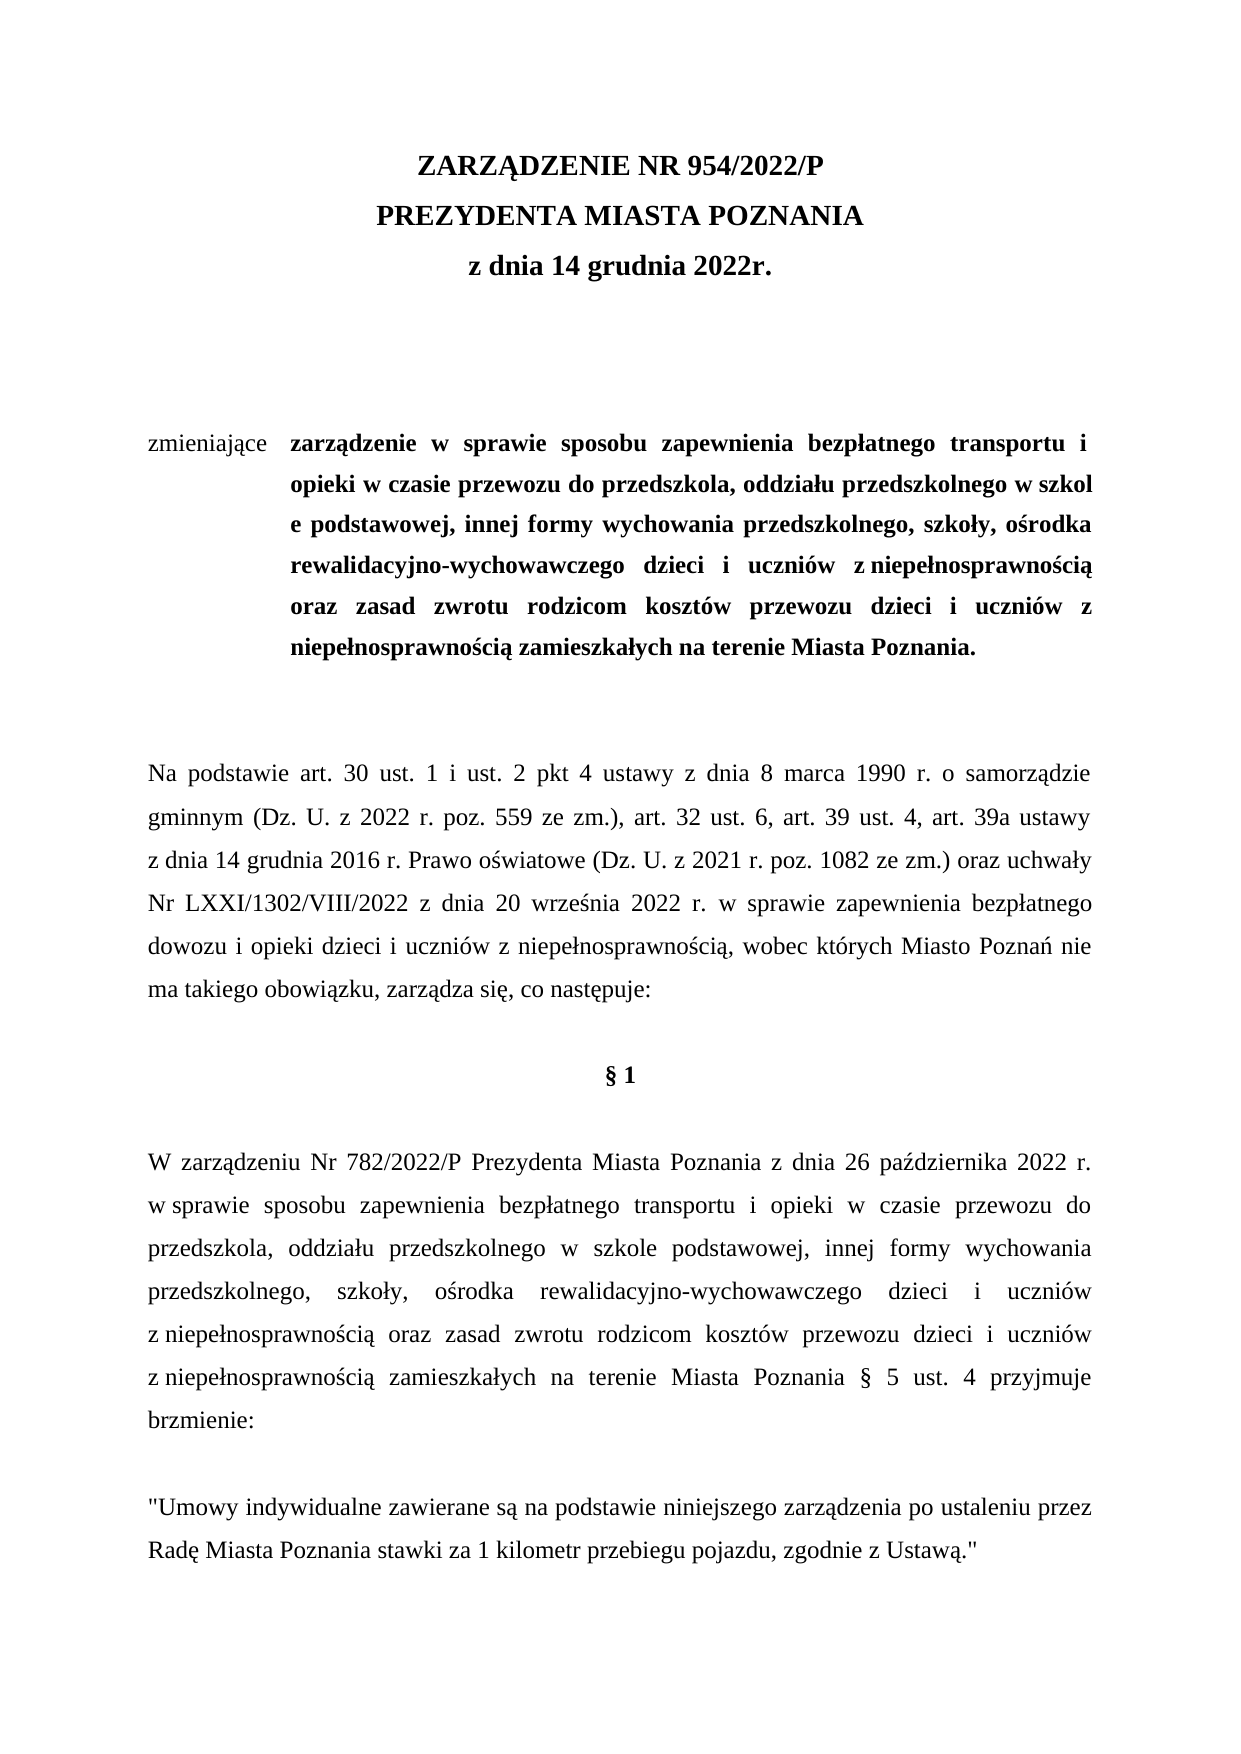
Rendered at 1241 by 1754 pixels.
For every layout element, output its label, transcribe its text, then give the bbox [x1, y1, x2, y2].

text Na podstawie art. 30 ust. 1 i ust. 2 pkt 4 ustawy z dnia 8 marca 1990 r. o samorządzie gminnym (Dz. U. z 2022 r. poz. 559 ze zm.), art. 32 ust. 6, art. 39 ust. 4, art. 39a ustawy z dnia 14 grudnia 2016 r. Prawo oświatowe (Dz. U. z 2021 r. poz. 1082 ze zm.) oraz uchwały Nr LXXI/1302/VIII/2022 z dnia 20 września 2022 r. w sprawie zapewnienia bezpłatnego dowozu i opieki dzieci i uczniów z niepełnosprawnością, wobec których Miasto Poznań nie ma takiego obowiązku, zarządza się, co następuje: [148, 758, 1093, 1003]
text "Umowy indywidualne zawierane są na podstawie niniejszego zarządzenia po ustaleniu przez Radę Miasta Poznania stawki za 1 kilometr przebiegu pojazdu, zgodnie z Ustawą." [148, 1492, 1093, 1563]
text W zarządzeniu Nr 782/2022/P Prezydenta Miasta Poznania z dnia 26 października 2022 r. w sprawie sposobu zapewnienia bezpłatnego transportu i opieki w czasie przewozu do przedszkola, oddziału przedszkolnego w szkole podstawowej, innej formy wychowania przedszkolnego, szkoły, ośrodka rewalidacyjno-wychowawczego dzieci i uczniów z niepełnosprawnością oraz zasad zwrotu rodzicom kosztów przewozu dzieci i uczniów z niepełnosprawnością zamieszkałych na terenie Miasta Poznania § 5 ust. 4 przyjmuje brzmienie: [148, 1147, 1093, 1434]
table_header zarządzenie w sprawie sposobu zapewnienia bezpłatnego transportu i opieki w czasie przewozu do przedszkola, oddziału przedszkolnego w szkole podstawowej, innej formy wychowania przedszkolnego, szkoły, ośrodka rewalidacyjno-wychowawczego dzieci i uczniów z niepełnosprawnością oraz zasad zwrotu rodzicom kosztów przewozu dzieci i uczniów z niepełnosprawnością zamieszkałych na terenie Miasta Poznania. [279, 428, 1104, 672]
text § 1 [148, 1060, 1093, 1089]
table_header zmieniające [136, 428, 279, 672]
text z dnia 14 grudnia 2022r. [148, 248, 1093, 282]
subtitle ZARZĄDZENIE NR [148, 148, 1093, 181]
subtitle PREZYDENTA MIASTA POZNANIA [148, 198, 1093, 231]
